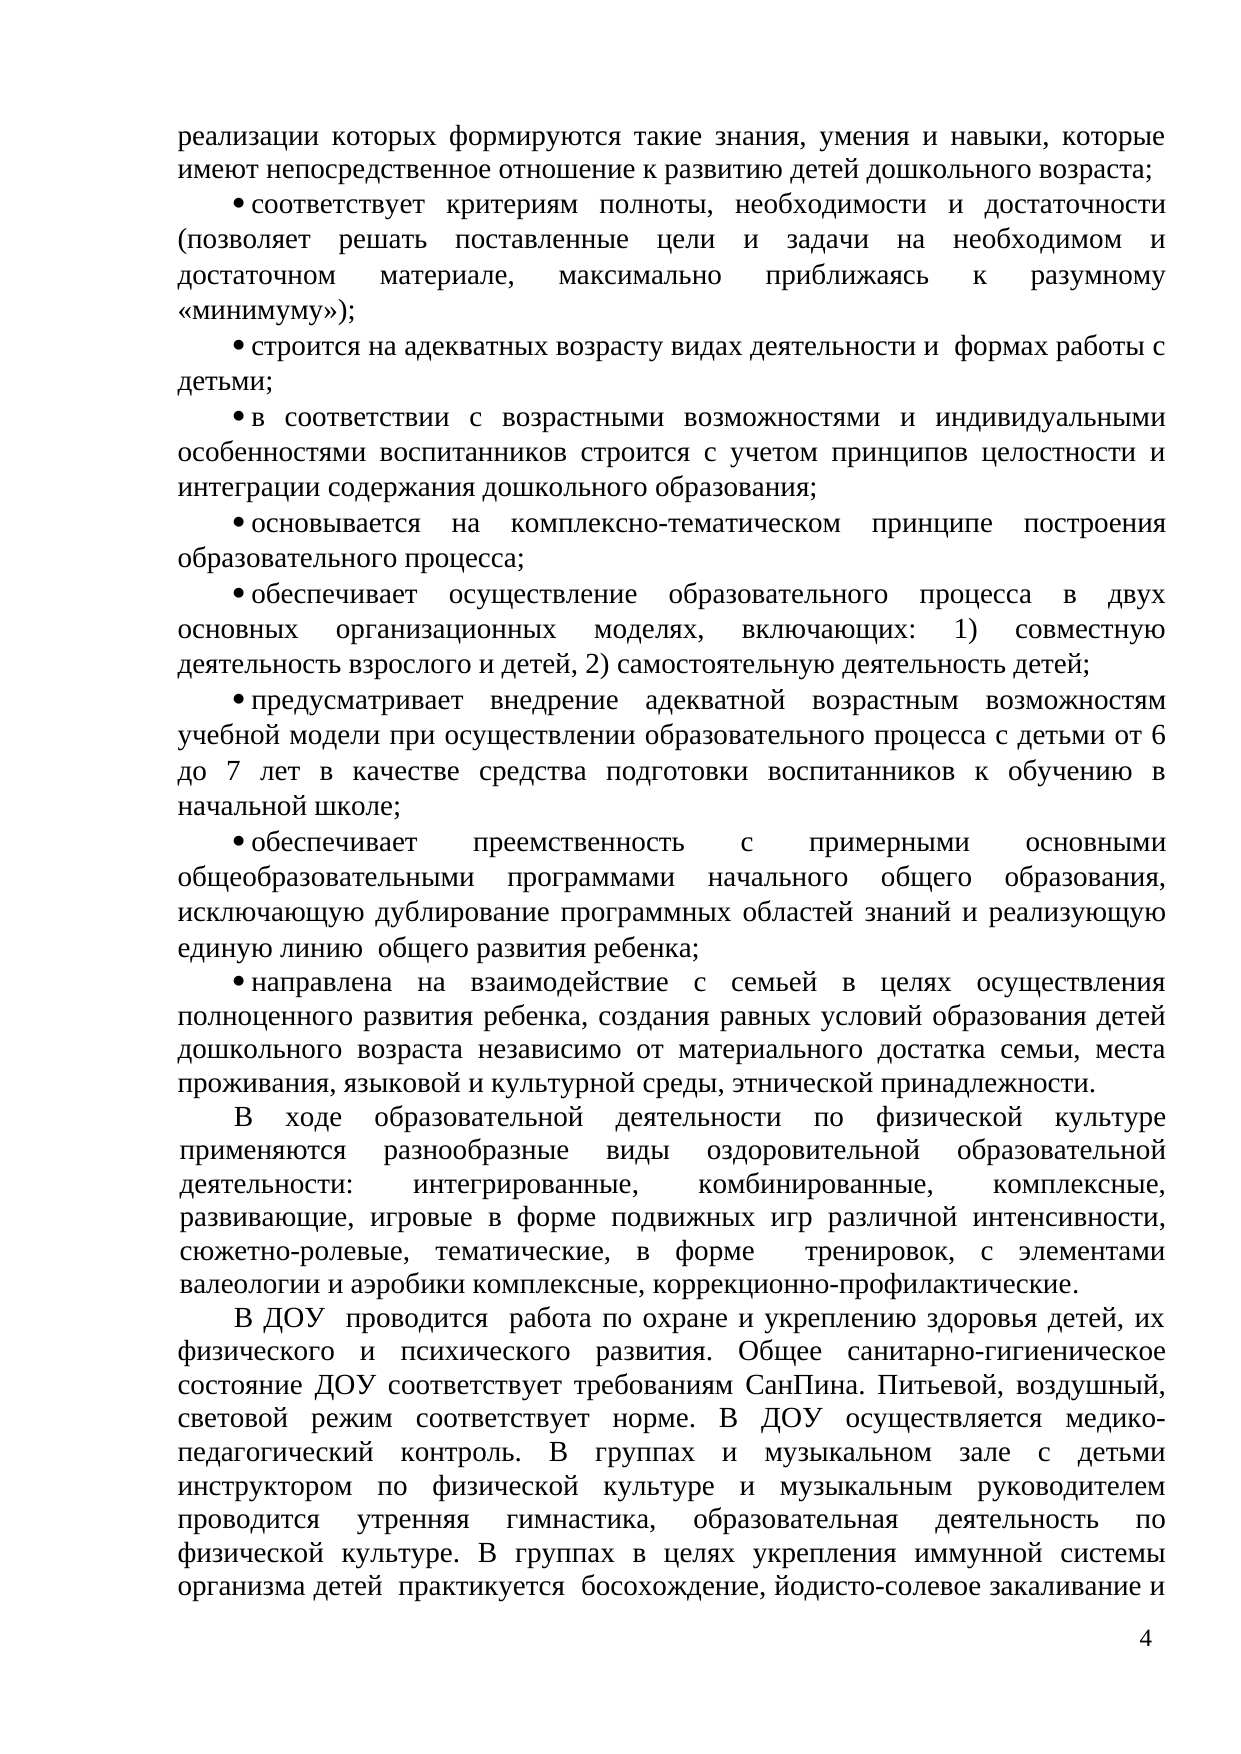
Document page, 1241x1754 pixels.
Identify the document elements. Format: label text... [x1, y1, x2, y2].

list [177, 118, 1167, 185]
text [177, 1300, 1167, 1602]
list предусматривает внедрение адекватной возрастным возможностям учебной модели при осуществлении образовательного процесса с детьми от 6 до 7 лет в качестве средства подготовки воспитанников к обучению в начальной школе; [177, 681, 1167, 823]
list направлена на взаимодействие с семьей в целях осуществления полноценного развития ребенка, создания равных условий образования детей дошкольного возраста независимо от материального достатка семьи, места проживания, языковой и культурной среды, этнической принадлежности. [177, 964, 1167, 1099]
list обеспечивает осуществление образовательного процесса в двух основных организационных моделях, включающих: 1) совместную деятельность взрослого и детей, 2) самостоятельную деятельность детей; [177, 575, 1167, 681]
list в соответствии с возрастными возможностями и индивидуальными особенностями воспитанников строится с учетом принципов целостности и интеграции содержания дошкольного образования; [177, 398, 1167, 504]
list В ходе образовательной деятельности по физической культуре применяются разнообразные виды оздоровительной образовательной деятельности: интегрированные, комбинированные, комплексные, развивающие, игровые в форме подвижных игр различной интенсивности, сюжетно-ролевые, тематические, в форме тренировок, с элементами валеологии и аэробики комплексные, коррекционно-профилактические. [179, 1099, 1167, 1300]
list основывается на комплексно-тематическом принципе построения образовательного процесса; [177, 504, 1167, 575]
list строится на адекватных возрасту видах деятельности и формах работы с детьми; [177, 327, 1167, 398]
list обеспечивает преемственность с примерными основными общеобразовательными программами начального общего образования, исключающую дублирование программных областей знаний и реализующую единую линию общего развития ребенка; [177, 823, 1167, 964]
list соответствует критериям полноты, необходимости и достаточности (позволяет решать поставленные цели и задачи на необходимом и достаточном материале, максимально приближаясь к разумному «минимуму»); [177, 185, 1167, 327]
